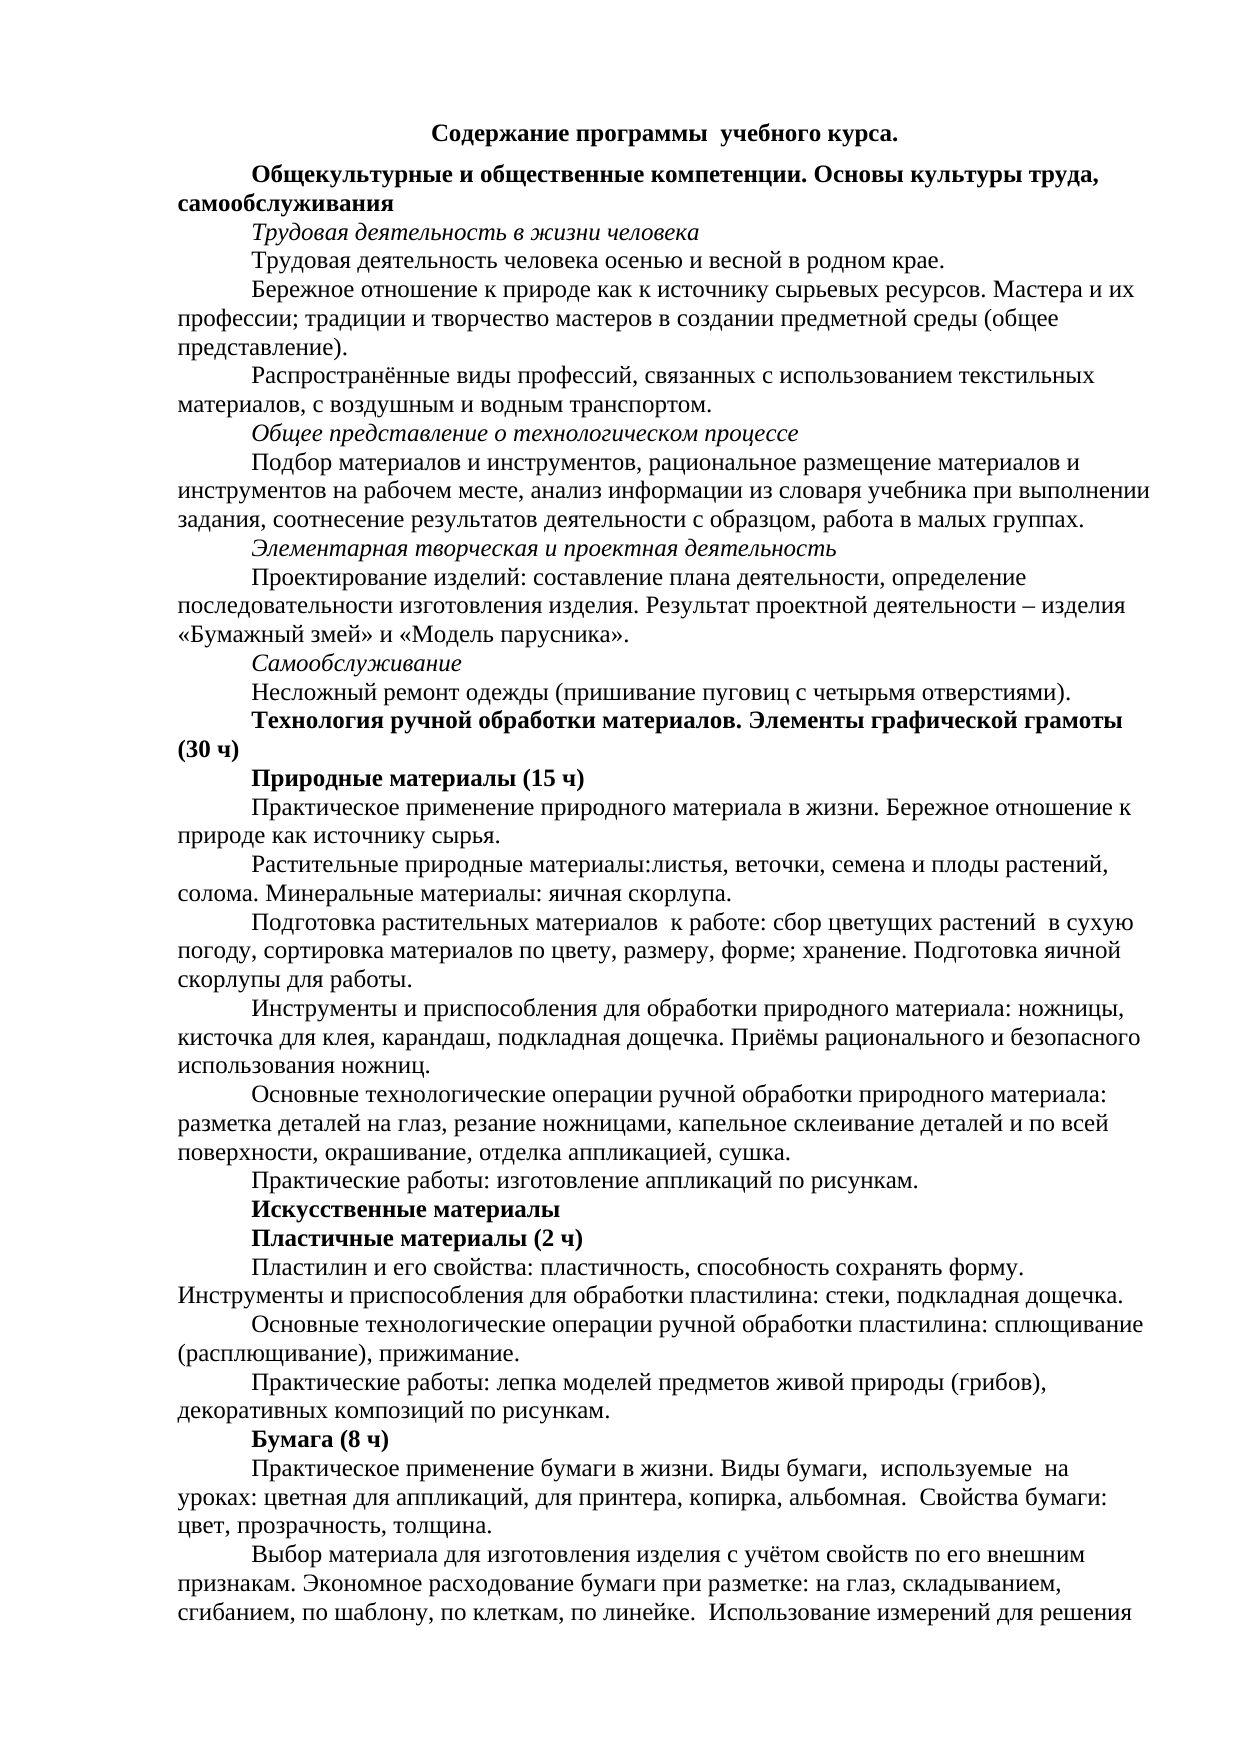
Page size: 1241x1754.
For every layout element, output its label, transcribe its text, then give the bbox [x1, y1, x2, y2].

text Трудовая деятельность человека осенью и весной в родном крае. [177, 246, 1152, 274]
text Содержание программы учебного курса. [177, 118, 1152, 147]
text Распространённые виды профессий, связанных с использованием текстильных материалов, с воздушным и водным транспортом. [177, 361, 1152, 418]
text Практическое применение природного материала в жизни. Бережное отношение к природе как источнику сырья. [177, 792, 1152, 849]
text Природные материалы (15 ч) [177, 763, 1152, 792]
text Подбор материалов и инструментов, рациональное размещение материалов и инструментов на рабочем месте, анализ информации из словаря учебника при выполнении задания, соотнесение результатов деятельности с образцом, работа в малых группах. [177, 447, 1152, 533]
text Пластилин и его свойства: пластичность, способность сохранять форму. Инструменты и приспособления для обработки пластилина: стеки, подкладная дощечка. [177, 1252, 1152, 1309]
text Пластичные материалы (2 ч) [177, 1223, 1152, 1252]
text Практическое применение бумаги в жизни. Виды бумаги, используемые на уроках: цветная для аппликаций, для принтера, копирка, альбомная. Свойства бумаги: цвет, прозрачность, толщина. [177, 1453, 1152, 1539]
text Инструменты и приспособления для обработки природного материала: ножницы, кисточка для клея, карандаш, подкладная дощечка. Приёмы рационального и безопасного использования ножниц. [177, 993, 1152, 1079]
text Практические работы: изготовление аппликаций по рисункам. [177, 1166, 1152, 1194]
text Искусственные материалы [177, 1194, 1152, 1223]
text Трудовая деятельность в жизни человека [177, 217, 1152, 246]
text Подготовка растительных материалов к работе: сбор цветущих растений в сухую погоду, сортировка материалов по цвету, размеру, форме; хранение. Подготовка яичной скорлупы для работы. [177, 907, 1152, 993]
text Бумага (8 ч) [177, 1424, 1152, 1453]
text Общекультурные и общественные компетенции. Основы культуры труда, самообслуживания [177, 159, 1152, 217]
text Практические работы: лепка моделей предметов живой природы (грибов), декоративных композиций по рисункам. [177, 1367, 1152, 1424]
text Проектирование изделий: составление плана деятельности, определение последовательности изготовления изделия. Результат проектной деятельности – изделия «Бумажный змей» и «Модель парусника». [177, 562, 1152, 648]
text Самообслуживание [177, 648, 1152, 677]
text Основные технологические операции ручной обработки пластилина: сплющивание (расплющивание), прижимание. [177, 1309, 1152, 1367]
text Технология ручной обработки материалов. Элементы графической грамоты (30 ч) [177, 706, 1152, 763]
text Бережное отношение к природе как к источнику сырьевых ресурсов. Мастера и их профессии; традиции и творчество мастеров в создании предметной среды (общее представление). [177, 274, 1152, 361]
text Несложный ремонт одежды (пришивание пуговиц с четырьмя отверстиями). [177, 677, 1152, 706]
text Основные технологические операции ручной обработки природного материала: разметка деталей на глаз, резание ножницами, капельное склеивание деталей и по всей поверхности, окрашивание, отделка аппликацией, сушка. [177, 1079, 1152, 1166]
text Общее представление о технологическом процессе [177, 418, 1152, 447]
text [177, 1539, 1152, 1626]
text Элементарная творческая и проектная деятельность [177, 533, 1152, 562]
text Растительные природные материалы:листья, веточки, семена и плоды растений, солома. Минеральные материалы: яичная скорлупа. [177, 849, 1152, 907]
